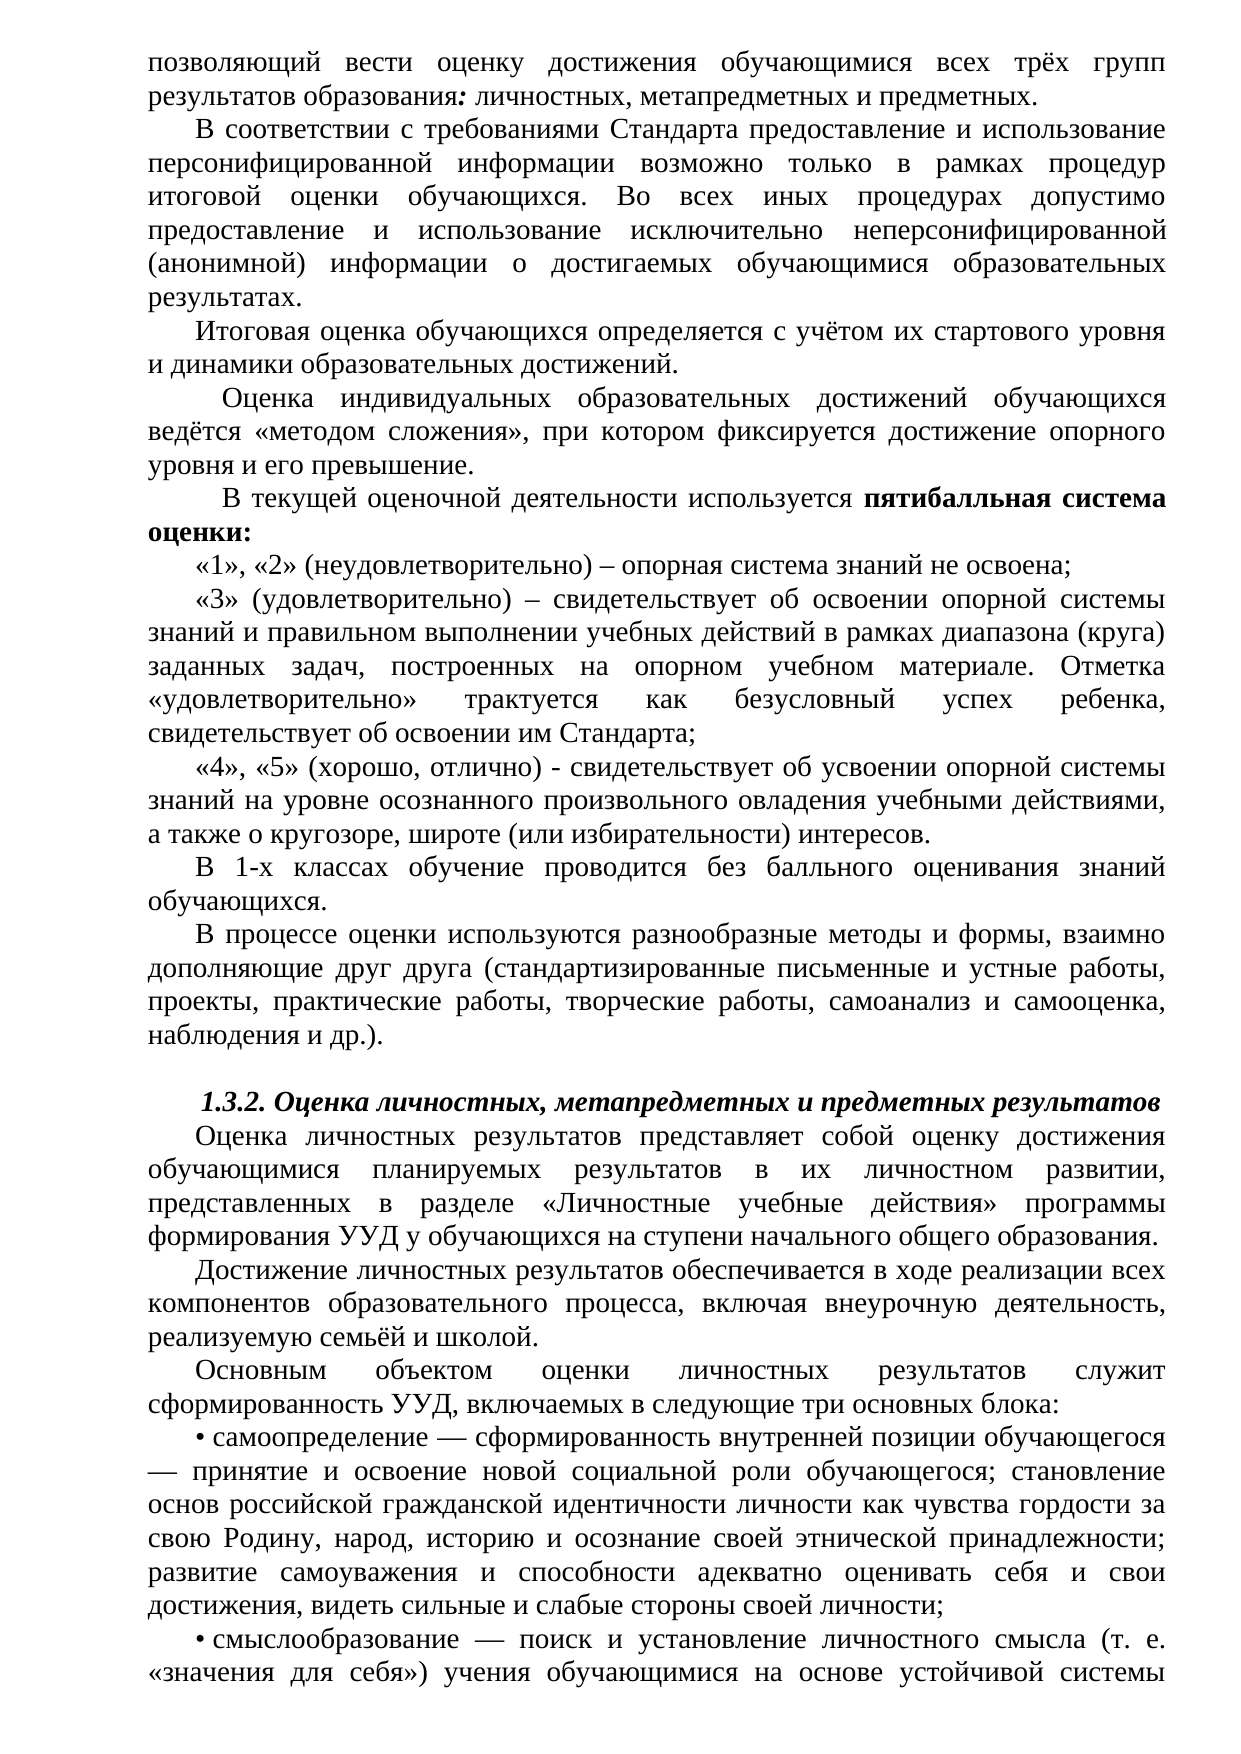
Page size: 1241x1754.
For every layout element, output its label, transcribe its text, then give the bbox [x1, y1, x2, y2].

text В текущей оценочной деятельности используется пятибалльная система оценки: [148, 480, 1167, 547]
text В соответствии с требованиями Стандарта предоставление и использование персонифицированной информации возможно только в рамках процедур итоговой оценки обучающихся. Во всех иных процедурах допустимо предоставление и использование исключительно неперсонифицированной (анонимной) информации о достигаемых обучающимися образовательных результатах. [148, 111, 1167, 313]
text «3» (удовлетворительно) – свидетельствует об освоении опорной системы знаний и правильном выполнении учебных действий в рамках диапазона (круга) заданных задач, построенных на опорном учебном материале. Отметка «удовлетворительно» трактуется как безусловный успех ребенка, свидетельствует об освоении им Стандарта; [148, 581, 1167, 749]
text Оценка индивидуальных образовательных достижений обучающихся ведётся «методом сложения», при котором фиксируется достижение опорного уровня и его превышение. [148, 380, 1167, 480]
text Основным объектом оценки личностных результатов служит сформированность УУД, включаемых в следующие три основных блока: [148, 1352, 1167, 1419]
text Итоговая оценка обучающихся определяется с учётом их стартового уровня и динамики образовательных достижений. [148, 313, 1167, 380]
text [148, 44, 1167, 111]
text Оценка личностных результатов представляет собой оценку достижения обучающимися планируемых результатов в их личностном развитии, представленных в разделе «Личностные учебные действия» программы формирования УУД у обучающихся на ступени начального общего образования. [148, 1118, 1167, 1252]
text «1», «2» (неудовлетворительно) – опорная система знаний не освоена; [148, 547, 1167, 581]
text «4», «5» (хорошо, отлично) - свидетельствует об усвоении опорной системы знаний на уровне осознанного произвольного овладения учебными действиями, а также о кругозоре, широте (или избирательности) интересов. [148, 749, 1167, 849]
text • самоопределение — сформированность внутренней позиции обучающегося — принятие и освоение новой социальной роли обучающегося; становление основ российской гражданской идентичности личности как чувства гордости за свою Родину, народ, историю и осознание своей этнической принадлежности; развитие самоуважения и способности адекватно оценивать себя и свои достижения, видеть сильные и слабые стороны своей личности; [148, 1419, 1167, 1621]
text 1.3.2. Оценка личностных, метапредметных и предметных результатов [148, 1084, 1167, 1118]
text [148, 1621, 1167, 1688]
text В процессе оценки используются разнообразные методы и формы, взаимно дополняющие друг друга (стандартизированные письменные и устные работы, проекты, практические работы, творческие работы, самоанализ и самооценка, наблюдения и др.). [148, 916, 1167, 1051]
text В 1-х классах обучение проводится без балльного оценивания знаний обучающихся. [148, 849, 1167, 916]
text Достижение личностных результатов обеспечивается в ходе реализации всех компонентов образовательного процесса, включая внеурочную деятельность, реализуемую семьёй и школой. [148, 1252, 1167, 1352]
